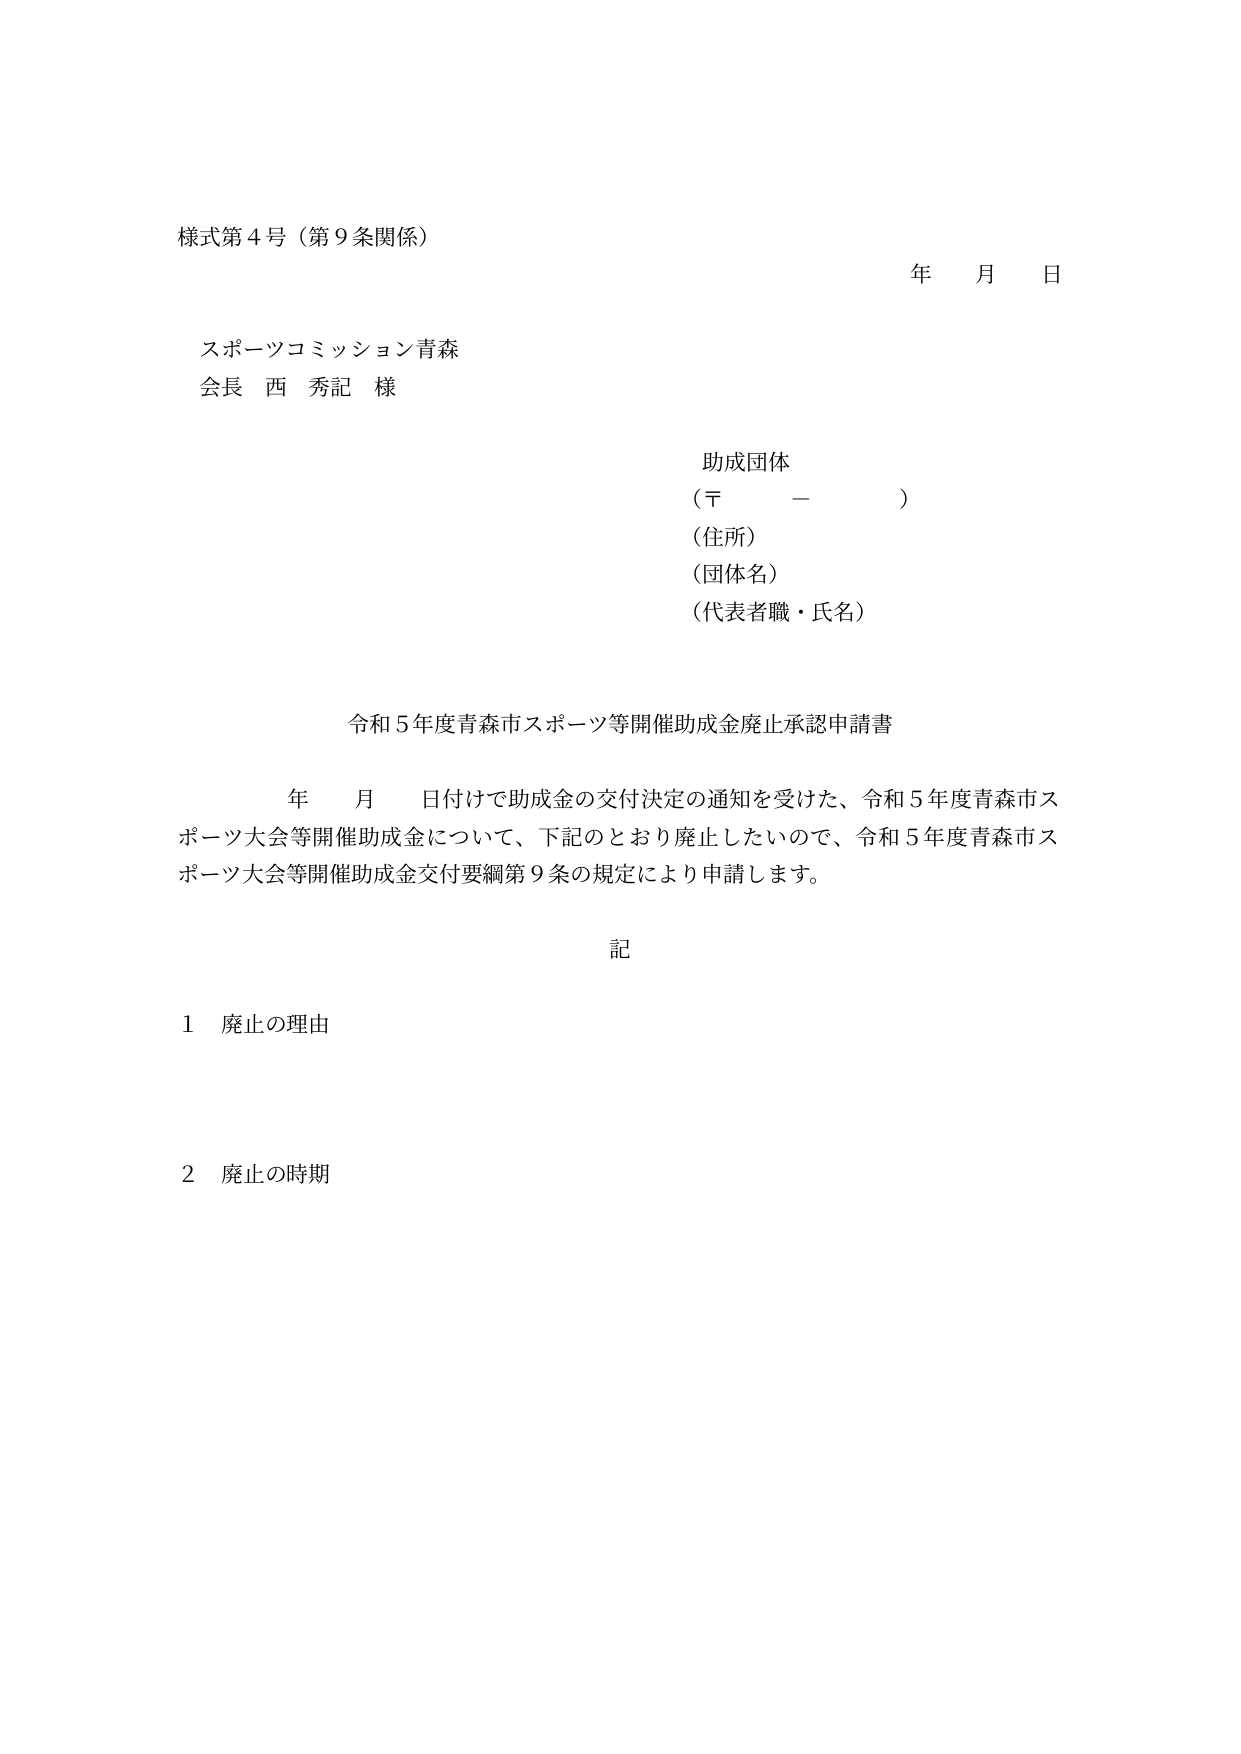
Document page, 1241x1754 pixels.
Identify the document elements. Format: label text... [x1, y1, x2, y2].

subtitle 記 [177, 929, 1063, 967]
text １ 廃止の理由 [177, 1004, 1063, 1042]
text ２ 廃止の時期 [177, 1154, 1063, 1192]
text （団体名） [177, 554, 1063, 592]
text スポーツコミッション青森 [177, 329, 1063, 367]
text （〒 － ） [177, 479, 1063, 517]
text （代表者職・氏名） [177, 592, 1063, 629]
text 年 月 日付けで助成金の交付決定の通知を受けた、令和５年度青森市スポーツ大会等開催助成金について、下記のとおり廃止したいので、令和５年度青森市スポーツ大会等開催助成金交付要綱第９条の規定により申請します。 [177, 779, 1063, 892]
text 年 月 日 [177, 254, 1063, 292]
text 会長 西 秀記 様 [177, 367, 1063, 404]
text 助成団体 [177, 442, 1063, 479]
text （住所） [177, 517, 1063, 554]
text 様式第４号（第９条関係） [177, 217, 1063, 254]
text 令和５年度青森市スポーツ等開催助成金廃止承認申請書 [177, 704, 1063, 742]
